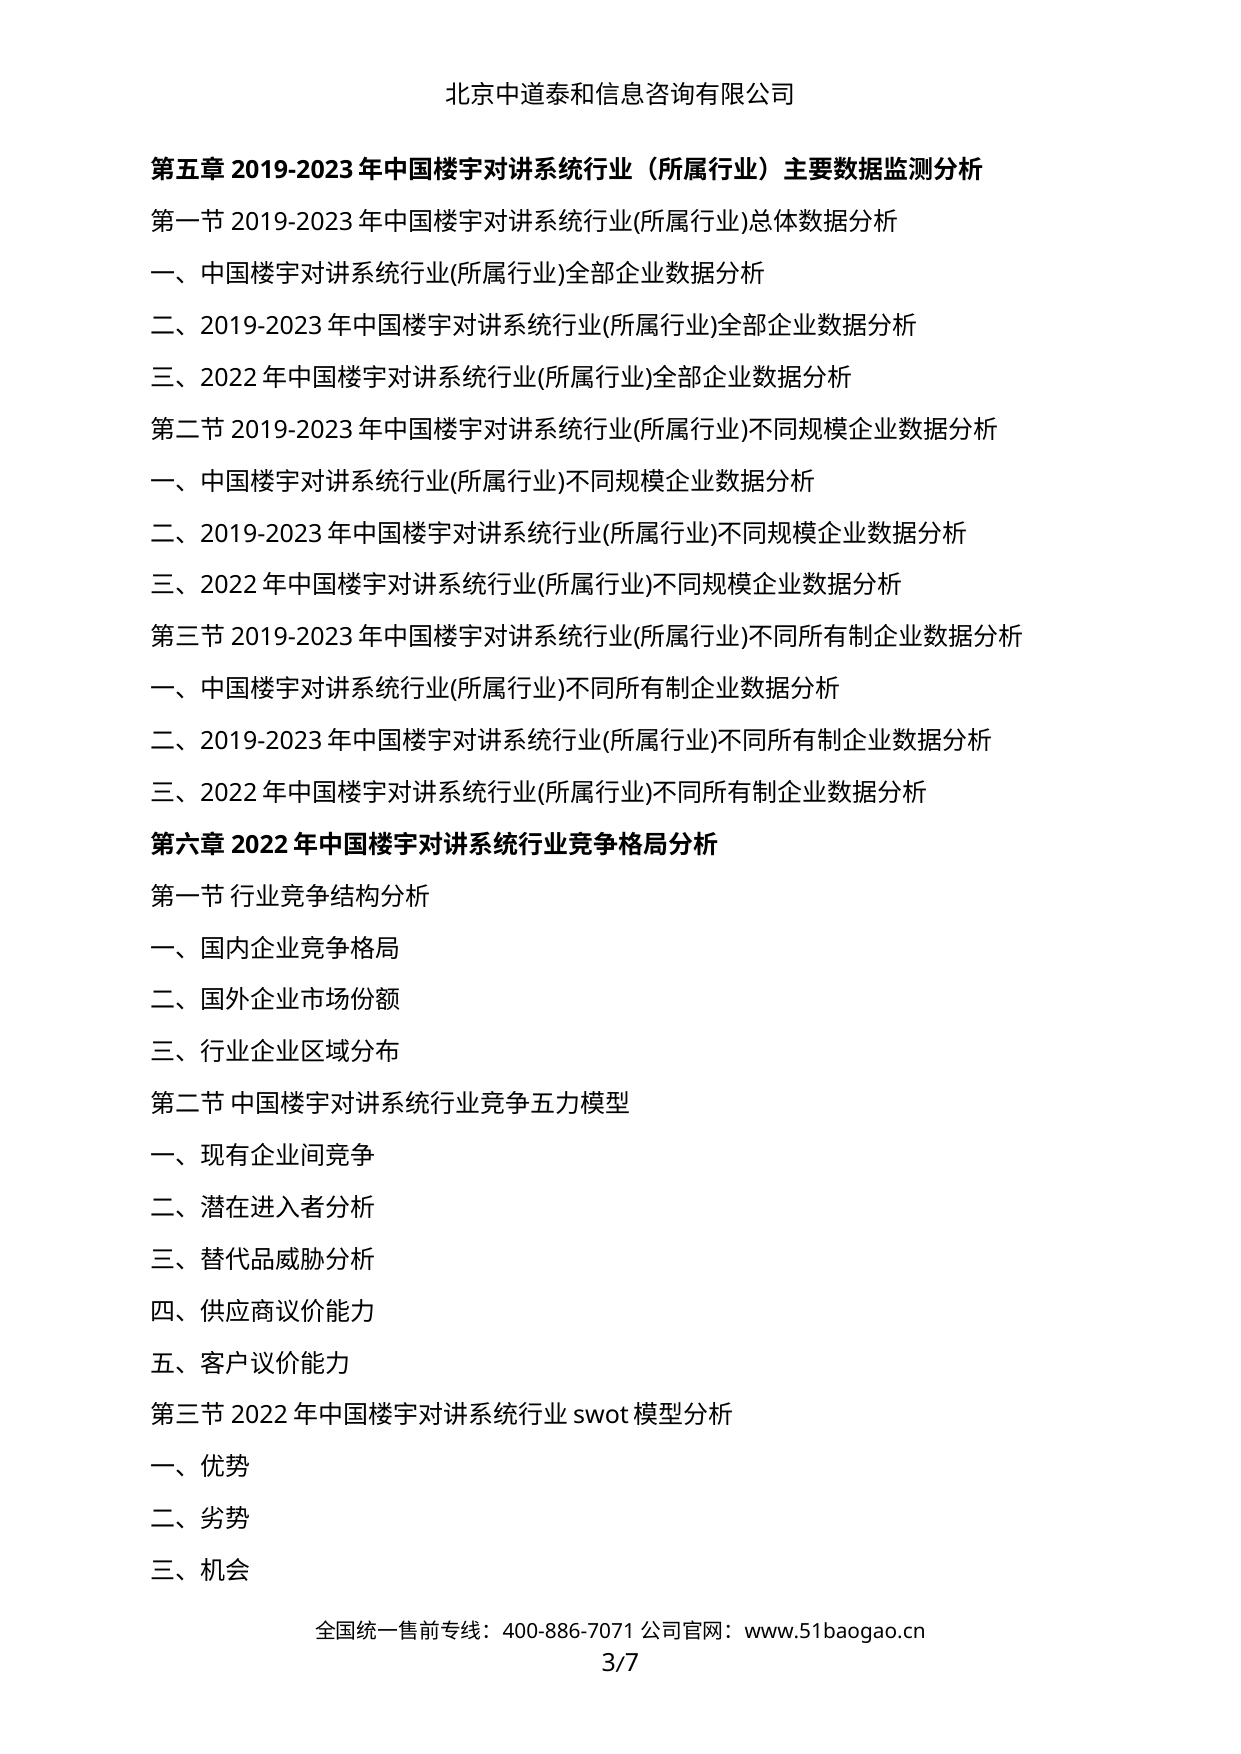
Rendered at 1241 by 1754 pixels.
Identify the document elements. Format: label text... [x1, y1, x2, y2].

text 一、中国楼宇对讲系统行业(所属行业)不同所有制企业数据分析 [150, 669, 1090, 705]
text 第二节 2019-2023年中国楼宇对讲系统行业(所属行业)不同规模企业数据分析 [150, 409, 1090, 446]
text 三、机会 [150, 1551, 1090, 1587]
text 二、2019-2023年中国楼宇对讲系统行业(所属行业)不同规模企业数据分析 [150, 513, 1090, 549]
text 三、2022年中国楼宇对讲系统行业(所属行业)全部企业数据分析 [150, 357, 1090, 394]
text 三、替代品威胁分析 [150, 1239, 1090, 1276]
text 第二节 中国楼宇对讲系统行业竞争五力模型 [150, 1084, 1090, 1120]
text 三、2022年中国楼宇对讲系统行业(所属行业)不同规模企业数据分析 [150, 565, 1090, 601]
text 一、中国楼宇对讲系统行业(所属行业)不同规模企业数据分析 [150, 461, 1090, 497]
text 五、客户议价能力 [150, 1343, 1090, 1379]
text 第五章 2019-2023年中国楼宇对讲系统行业（所属行业）主要数据监测分析 [150, 150, 1090, 186]
text 二、潜在进入者分析 [150, 1187, 1090, 1224]
text 三、行业企业区域分布 [150, 1032, 1090, 1068]
text 二、2019-2023年中国楼宇对讲系统行业(所属行业)全部企业数据分析 [150, 306, 1090, 342]
text 三、2022年中国楼宇对讲系统行业(所属行业)不同所有制企业数据分析 [150, 772, 1090, 809]
text 二、2019-2023年中国楼宇对讲系统行业(所属行业)不同所有制企业数据分析 [150, 721, 1090, 757]
text 第一节 行业竞争结构分析 [150, 876, 1090, 912]
text 第一节 2019-2023年中国楼宇对讲系统行业(所属行业)总体数据分析 [150, 202, 1090, 238]
text 一、国内企业竞争格局 [150, 928, 1090, 964]
text 一、优势 [150, 1447, 1090, 1483]
text 第三节 2019-2023年中国楼宇对讲系统行业(所属行业)不同所有制企业数据分析 [150, 617, 1090, 653]
text 二、劣势 [150, 1499, 1090, 1535]
text 第三节 2022年中国楼宇对讲系统行业swot模型分析 [150, 1395, 1090, 1431]
text 四、供应商议价能力 [150, 1291, 1090, 1327]
text 一、中国楼宇对讲系统行业(所属行业)全部企业数据分析 [150, 254, 1090, 290]
text 一、现有企业间竞争 [150, 1136, 1090, 1172]
text 二、国外企业市场份额 [150, 980, 1090, 1016]
text 第六章 2022年中国楼宇对讲系统行业竞争格局分析 [150, 824, 1090, 861]
